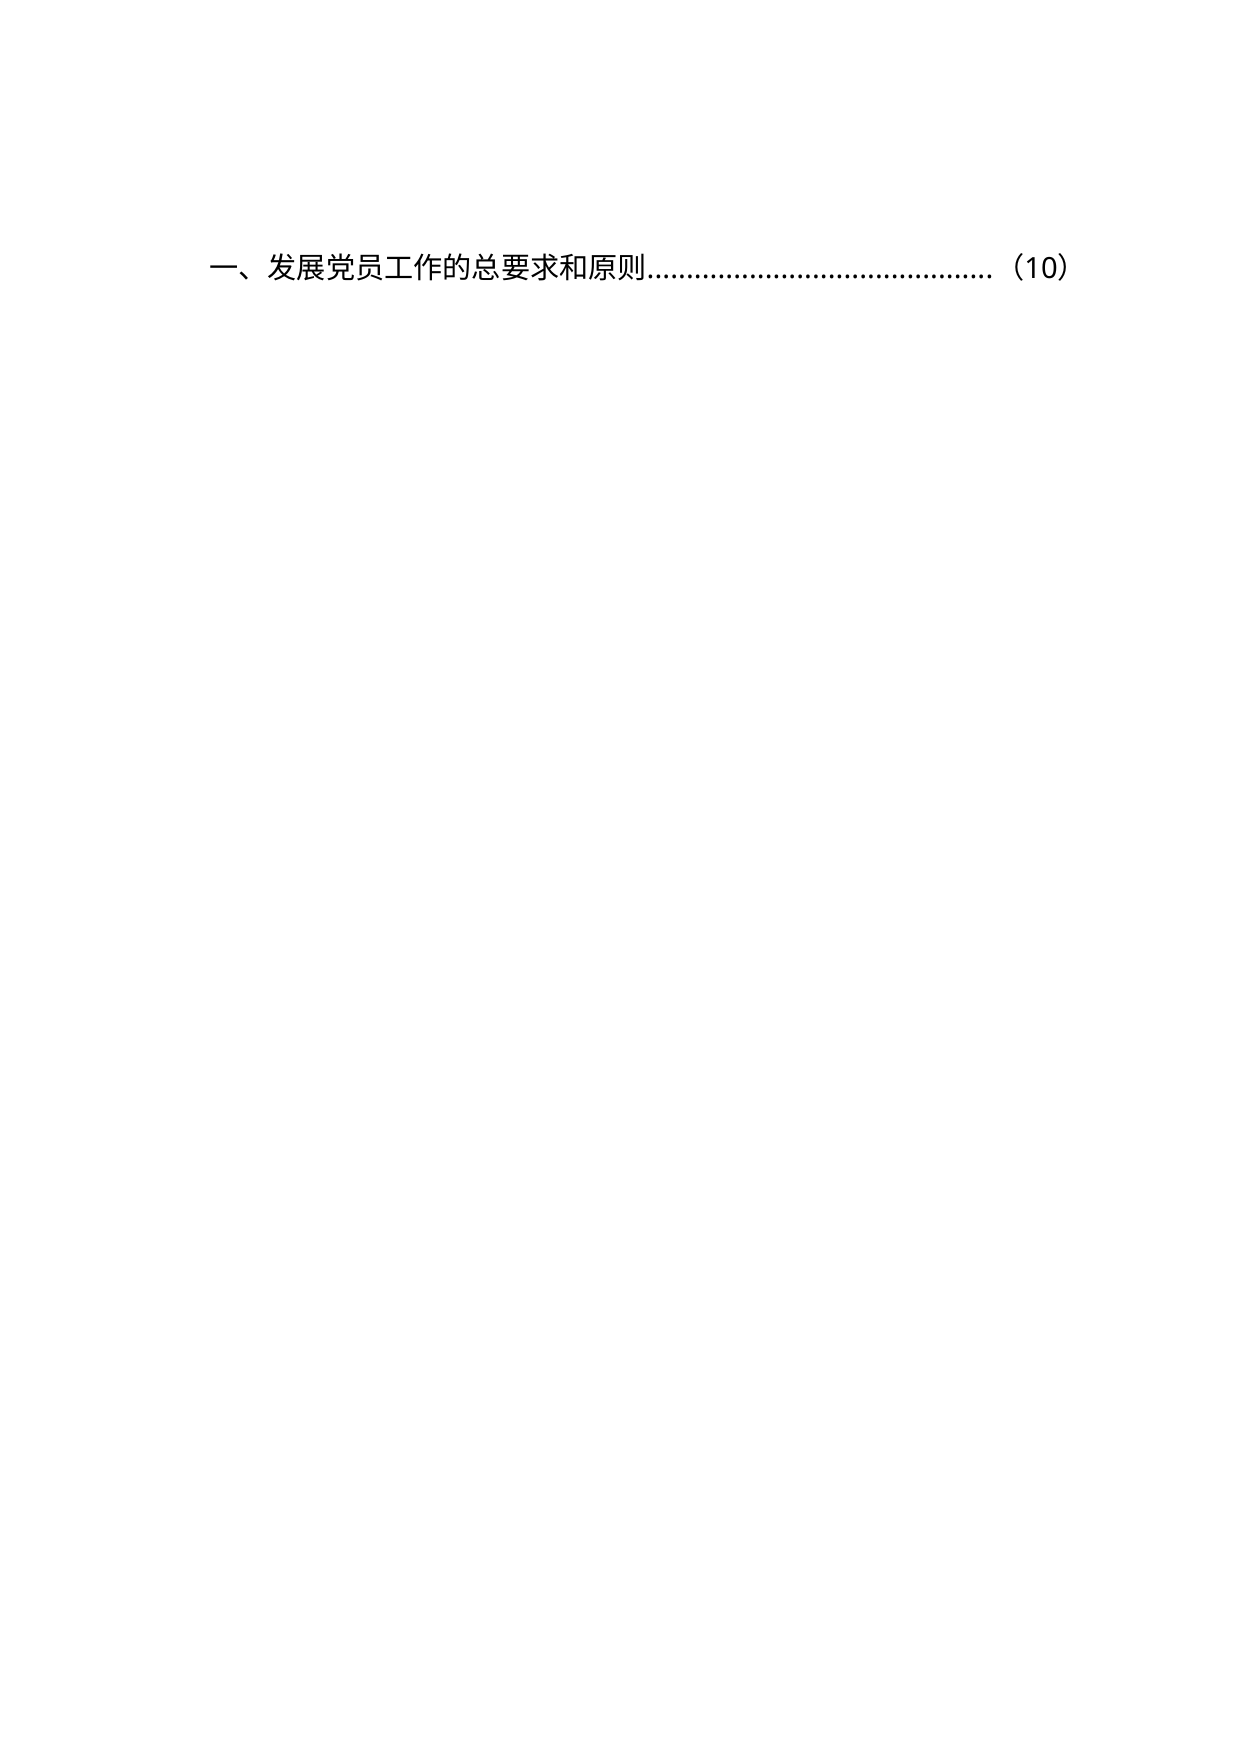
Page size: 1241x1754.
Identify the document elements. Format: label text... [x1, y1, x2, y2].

text 一、发展党员工作的总要求和原则 （10） [209, 233, 1087, 298]
